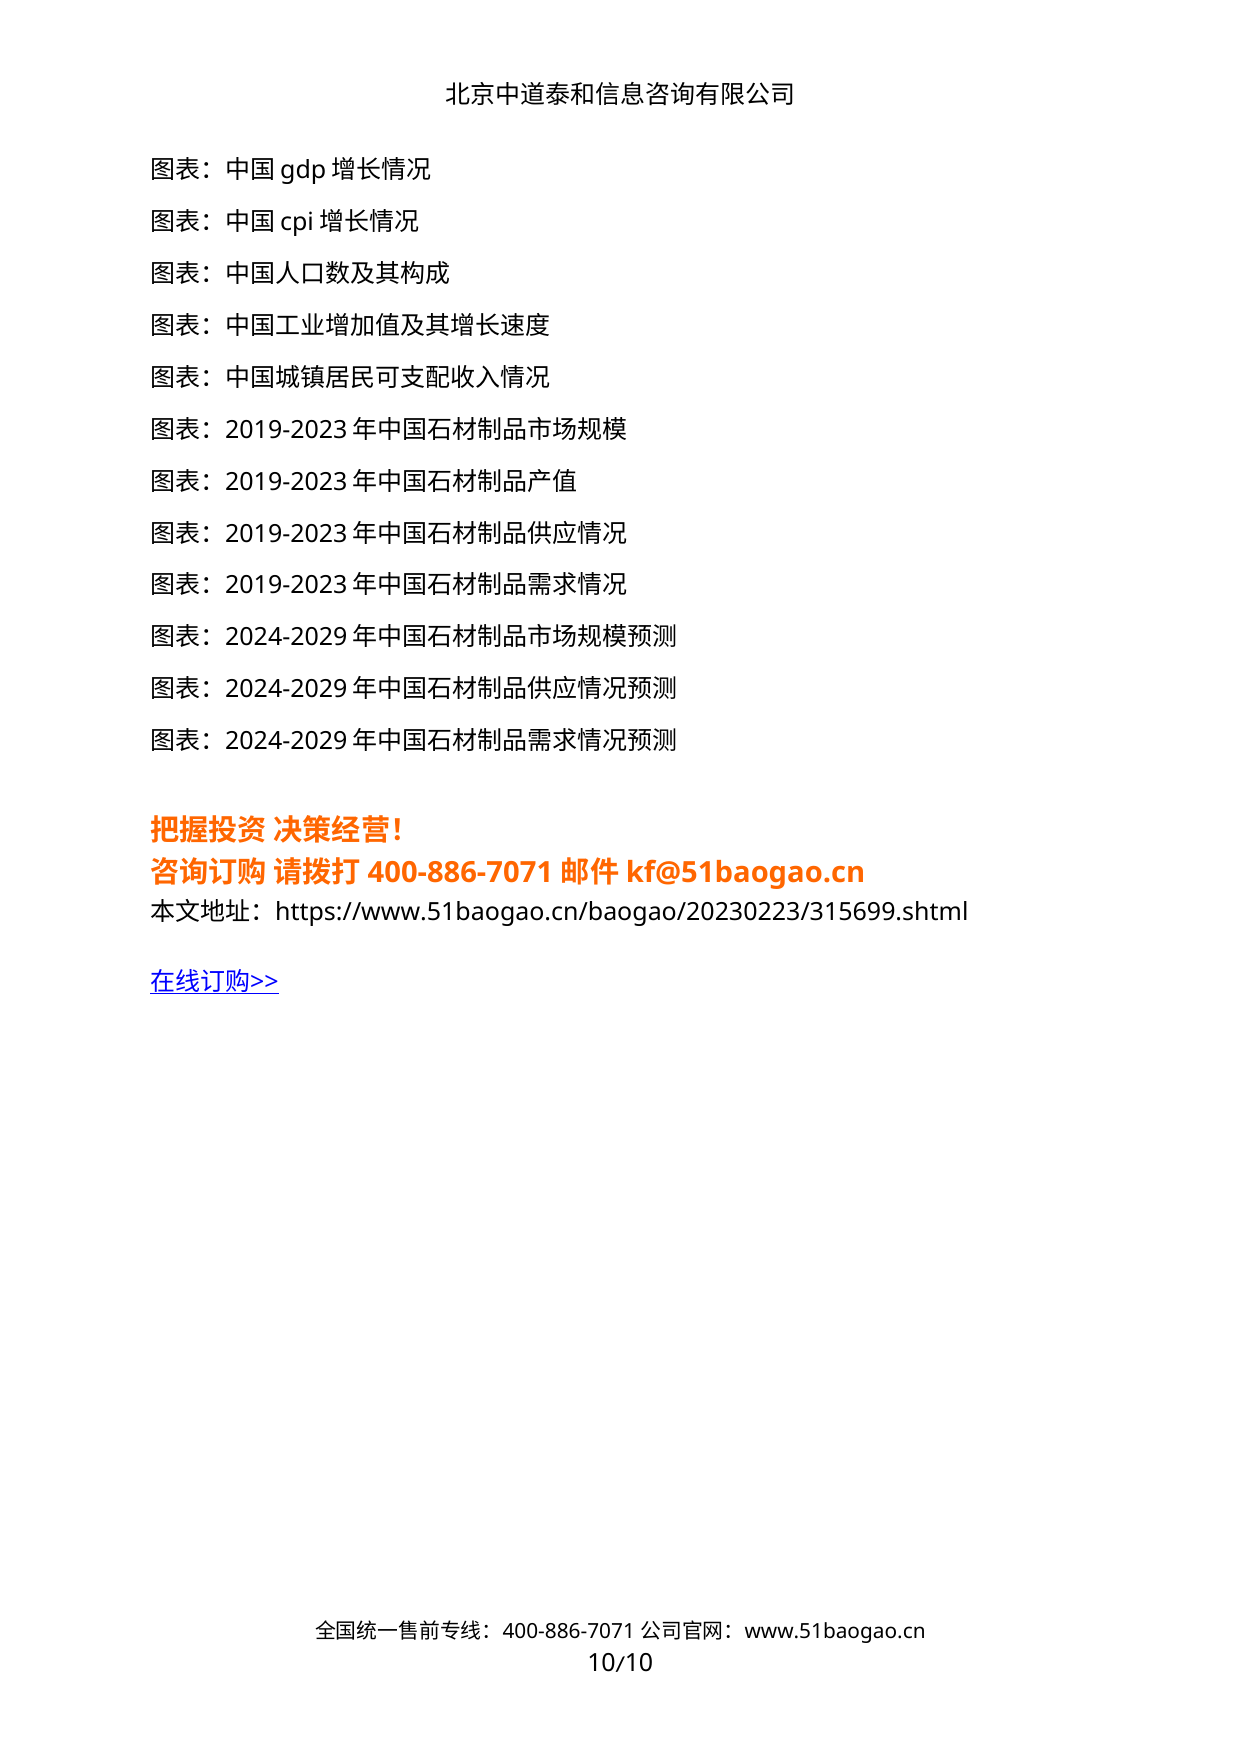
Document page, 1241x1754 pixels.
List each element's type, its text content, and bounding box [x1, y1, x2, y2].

text 图表：2024-2029年中国石材制品需求情况预测 [150, 721, 1090, 757]
text 图表：2019-2023年中国石材制品供应情况 [150, 513, 1090, 549]
text 图表：中国gdp增长情况 [150, 150, 1090, 186]
text 图表：中国工业增加值及其增长速度 [150, 306, 1090, 342]
text 图表：2019-2023年中国石材制品产值 [150, 461, 1090, 497]
text 把握投资 决策经营！咨询订购 请拨打 400-886-7071 邮件 kf@51baogao.cn本文地址：https://www.51baogao.cn/baogao/20230223/315699.shtml [150, 772, 1090, 927]
text 图表：中国cpi增长情况 [150, 202, 1090, 238]
text 图表：中国城镇居民可支配收入情况 [150, 357, 1090, 394]
text 图表：2019-2023年中国石材制品市场规模 [150, 409, 1090, 446]
text 图表：2019-2023年中国石材制品需求情况 [150, 565, 1090, 601]
text 在线订购>> [150, 927, 1090, 998]
text 图表：中国人口数及其构成 [150, 254, 1090, 290]
text 图表：2024-2029年中国石材制品市场规模预测 [150, 617, 1090, 653]
text 图表：2024-2029年中国石材制品供应情况预测 [150, 669, 1090, 705]
